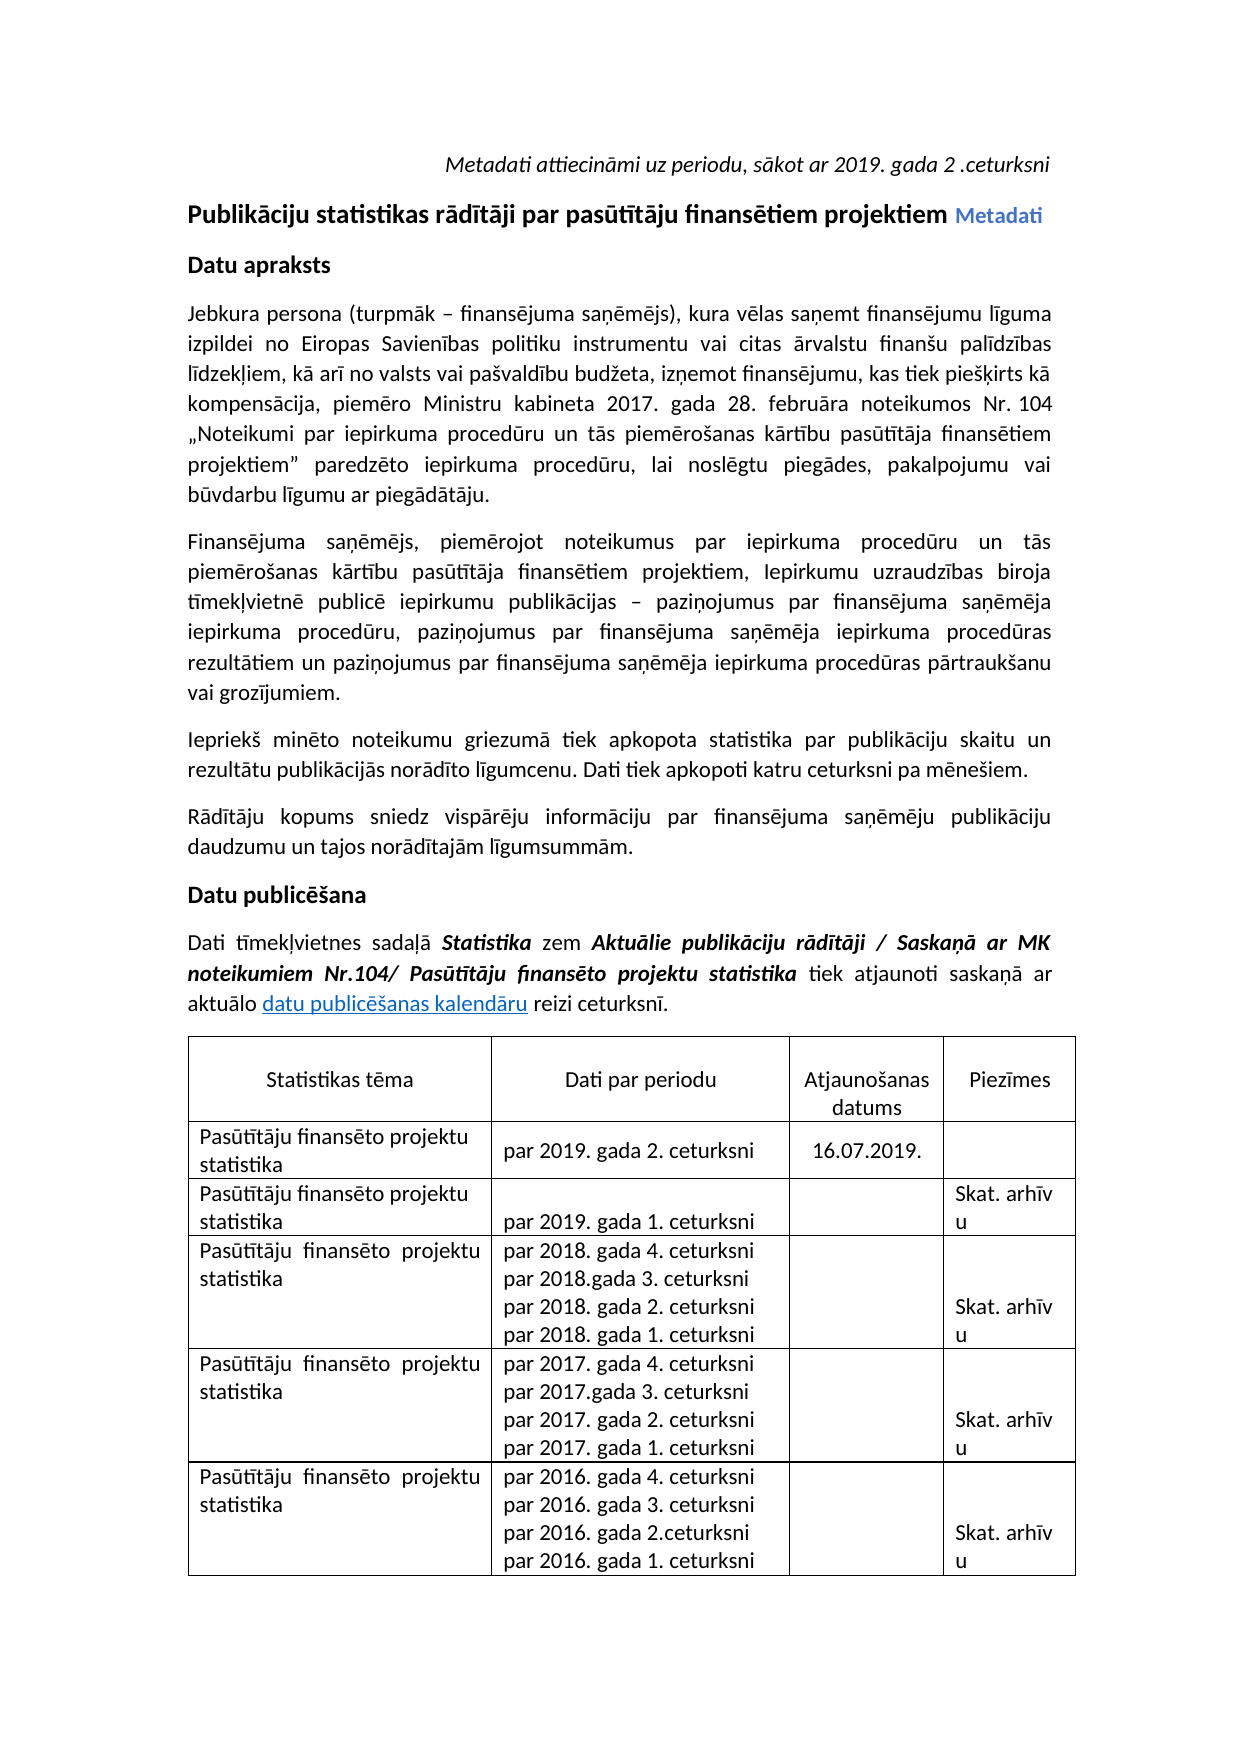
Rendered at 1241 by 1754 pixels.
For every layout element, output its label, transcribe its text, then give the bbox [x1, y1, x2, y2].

table_cell par 2016. gada 4. ceturksni par 2016. gada 3. ceturksni par 2016. gada 2.ceturksni par 2016. gada 1. ceturksni [492, 1463, 789, 1574]
table_cell [790, 1179, 943, 1235]
table_cell Pasūtītāju finansēto projektu statistika [189, 1236, 491, 1348]
table_cell par 2019. gada 2. ceturksni [492, 1122, 789, 1178]
table_cell 16.07.2019. [790, 1122, 943, 1178]
table_cell par 2017. gada 4. ceturksni par 2017.gada 3. ceturksni par 2017. gada 2. ceturksni par 2017. gada 1. ceturksni [492, 1349, 789, 1461]
table_cell Skat. arhīvu [944, 1236, 1075, 1348]
table_cell [790, 1236, 943, 1348]
table_header Piezīmes [944, 1037, 1075, 1121]
table_cell Skat. arhīvu [944, 1179, 1075, 1235]
table_header Statistikas tēma [189, 1037, 491, 1121]
table_header Dati par periodu [492, 1037, 789, 1121]
table_cell Pasūtītāju finansēto projektu statistika [189, 1122, 491, 1178]
table_cell par 2019. gada 1. ceturksni [492, 1179, 789, 1235]
text Finansējuma saņēmējs, piemērojot noteikumus par iepirkuma procedūru un tās piemērošanas kārtību pasūtītāja finansētiem projektiem, Iepirkumu uzraudzības biroja tīmekļvietnē publicē iepirkumu publikācijas – paziņojumus par finansējuma saņēmēja iepirkuma procedūru, paziņojumus par finansējuma saņēmēja iepirkuma procedūras rezultātiem un paziņojumus par finansējuma saņēmēja iepirkuma procedūras pārtraukšanu vai grozījumiem. [187, 527, 1053, 706]
text Dati tīmekļvietnes sadaļā Statistika zem Aktuālie publikāciju rādītāji / Saskaņā ar MK noteikumiem Nr.104/ Pasūtītāju finansēto projektu statistika tiek atjaunoti saskaņā ar aktuālo datu publicēšanas kalendāru reizi ceturksnī. [187, 928, 1053, 1017]
table_cell Pasūtītāju finansēto projektu statistika [189, 1349, 491, 1461]
table_cell par 2018. gada 4. ceturksni par 2018.gada 3. ceturksni par 2018. gada 2. ceturksni par 2018. gada 1. ceturksni [492, 1236, 789, 1348]
table_cell [944, 1122, 1075, 1178]
text Iepriekš minēto noteikumu griezumā tiek apkopota statistika par publikāciju skaitu un rezultātu publikācijās norādīto līgumcenu. Dati tiek apkopoti katru ceturksni pa mēnešiem. [187, 725, 1053, 783]
table_cell Pasūtītāju finansēto projektu statistika [189, 1179, 491, 1235]
text Jebkura persona (turpmāk – finansējuma saņēmējs), kura vēlas saņemt finansējumu līguma izpildei no Eiropas Savienības politiku instrumentu vai citas ārvalstu finanšu palīdzības līdzekļiem, kā arī no valsts vai pašvaldību budžeta, izņemot finansējumu, kas tiek piešķirts kā kompensācija, piemēro Ministru kabineta 2017. gada 28. februāra noteikumos Nr. 104 „Noteikumi par iepirkuma procedūru un tās piemērošanas kārtību pasūtītāja finansētiem projektiem” paredzēto iepirkuma procedūru, lai noslēgtu piegādes, pakalpojumu vai būvdarbu līgumu ar piegādātāju. [187, 299, 1053, 508]
text Rādītāju kopums sniedz vispārēju informāciju par finansējuma saņēmēju publikāciju daudzumu un tajos norādītajām līgumsummām. [187, 802, 1053, 860]
text Metadati attiecināmi uz periodu, sākot ar 2019. gada 2 .ceturksni [187, 150, 1053, 178]
table_cell Skat. arhīvu [944, 1463, 1075, 1574]
table_header Atjaunošanas datums [790, 1037, 943, 1121]
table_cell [189, 1463, 491, 1574]
text Datu publicēšana [187, 879, 1053, 909]
table_cell [790, 1349, 943, 1461]
table_cell Skat. arhīvu [944, 1349, 1075, 1461]
text Datu apraksts [187, 249, 1053, 280]
text Publikāciju statistikas rādītāji par pasūtītāju finansētiem projektiem Metadati [187, 197, 1053, 230]
table_cell [790, 1463, 943, 1574]
